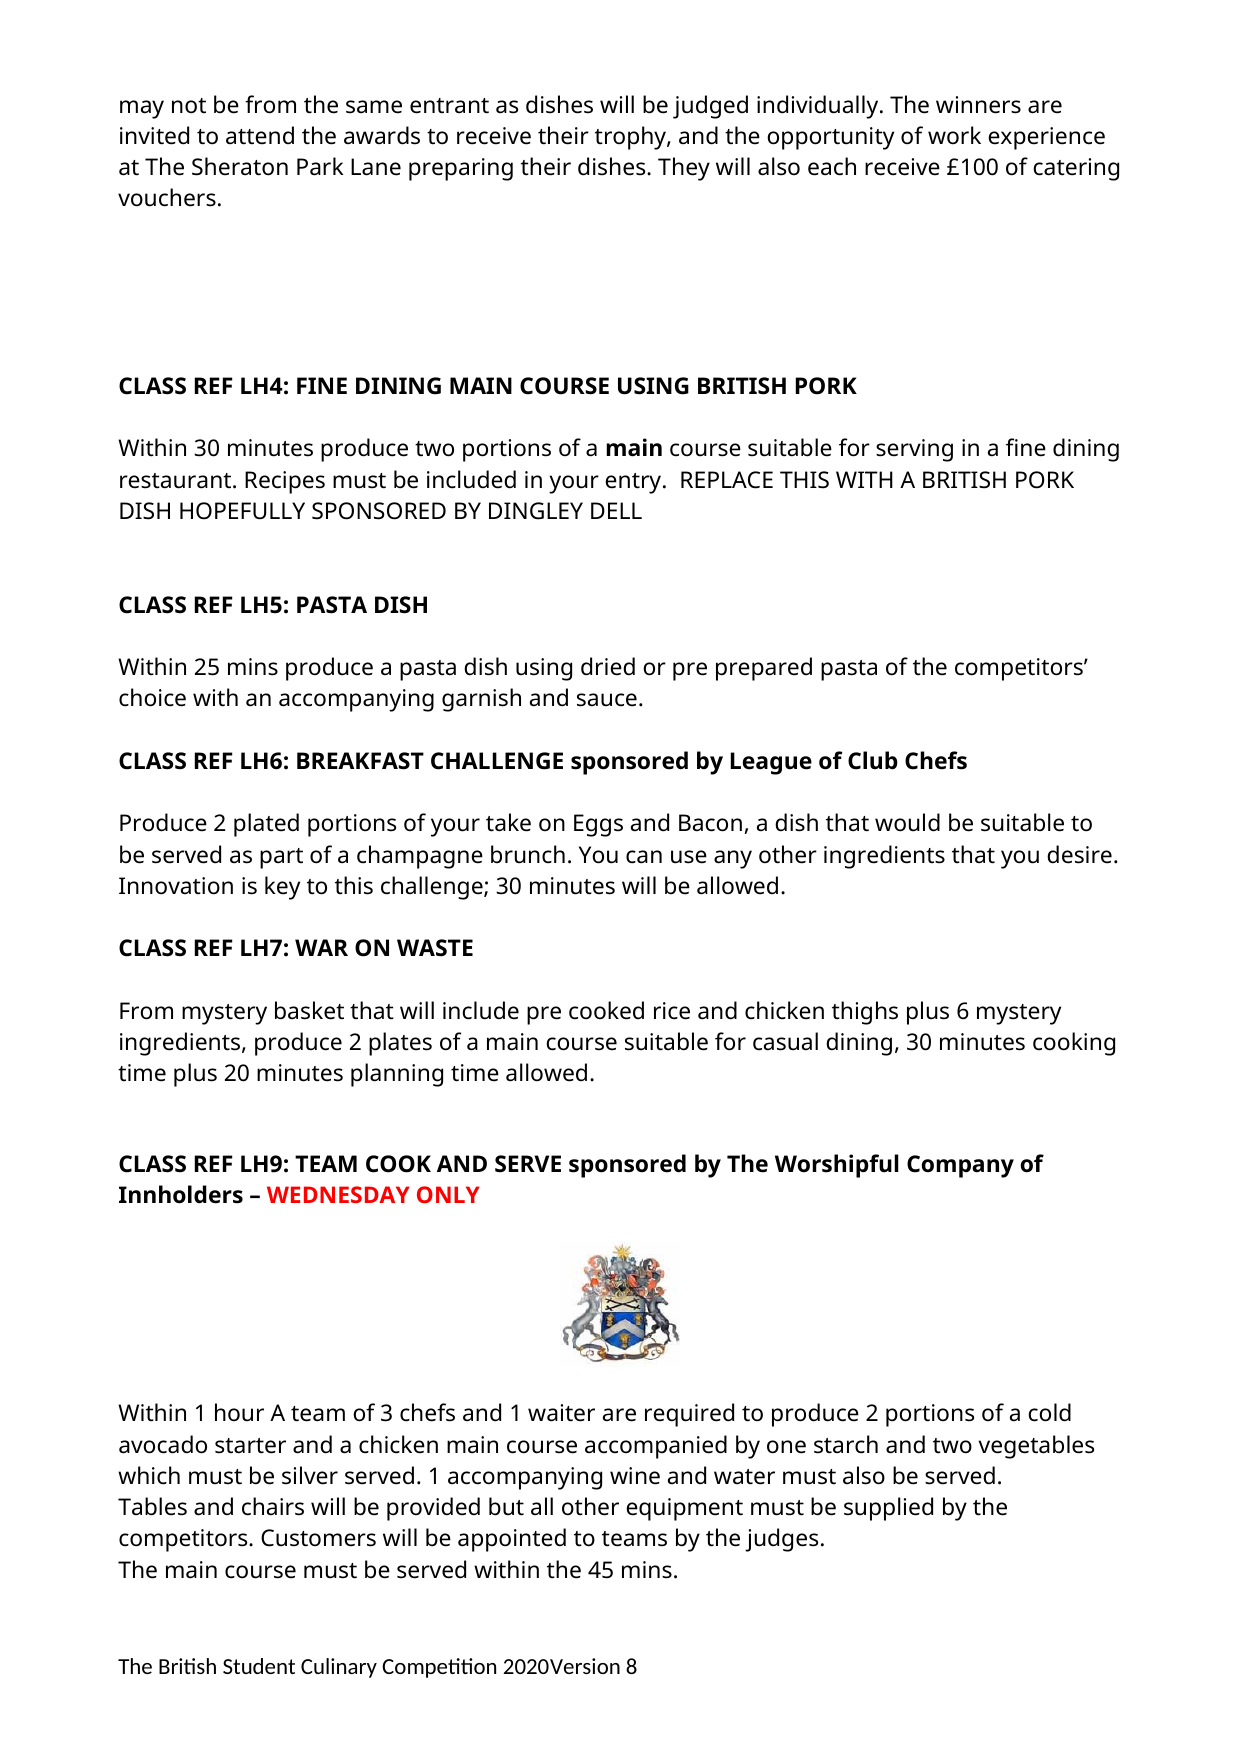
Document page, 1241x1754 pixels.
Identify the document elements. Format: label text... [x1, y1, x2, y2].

text CLASS REF LH4: FINE DINING MAIN COURSE USING BRITISH PORK [118, 370, 1122, 401]
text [118, 89, 1122, 214]
text Tables and chairs will be provided but all other equipment must be supplied by the competitors. Customers will be appointed to teams by the judges. [118, 1491, 1122, 1554]
text CLASS REF LH6: BREAKFAST CHALLENGE sponsored by League of Club Chefs [118, 745, 1122, 776]
text Within 30 minutes produce two portions of a main course suitable for serving in a fine dining restaurant. Recipes must be included in your entry. REPLACE THIS WITH A BRITISH PORK DISH HOPEFULLY SPONSORED BY DINGLEY DELL [118, 432, 1122, 526]
text Within 1 hour A team of 3 chefs and 1 waiter are required to produce 2 portions of a cold avocado starter and a chicken main course accompanied by one starch and two vegetables which must be silver served. 1 accompanying wine and water must also be served. [118, 1397, 1122, 1491]
text From mystery basket that will include pre cooked rice and chicken thighs plus 6 mystery ingredients, produce 2 plates of a main course suitable for casual dining, 30 minutes cooking time plus 20 minutes planning time allowed. [118, 995, 1122, 1089]
text CLASS REF LH7: WAR ON WASTE [118, 932, 1122, 964]
text Within 25 mins produce a pasta dish using dried or pre prepared pasta of the competitors’ choice with an accompanying garnish and sauce. [118, 651, 1122, 714]
text CLASS REF LH9: TEAM COOK AND SERVE sponsored by The Worshipful Company of Innholders – WEDNESDAY ONLY [118, 1148, 1122, 1210]
picture [560, 1241, 680, 1367]
text Produce 2 plated portions of your take on Eggs and Bacon, a dish that would be suitable to be served as part of a champagne brunch. You can use any other ingredients that you desire. Innovation is key to this challenge; 30 minutes will be allowed. [118, 807, 1122, 901]
text CLASS REF LH5: PASTA DISH [118, 589, 1122, 620]
text The main course must be served within the 45 mins. [118, 1554, 1122, 1585]
